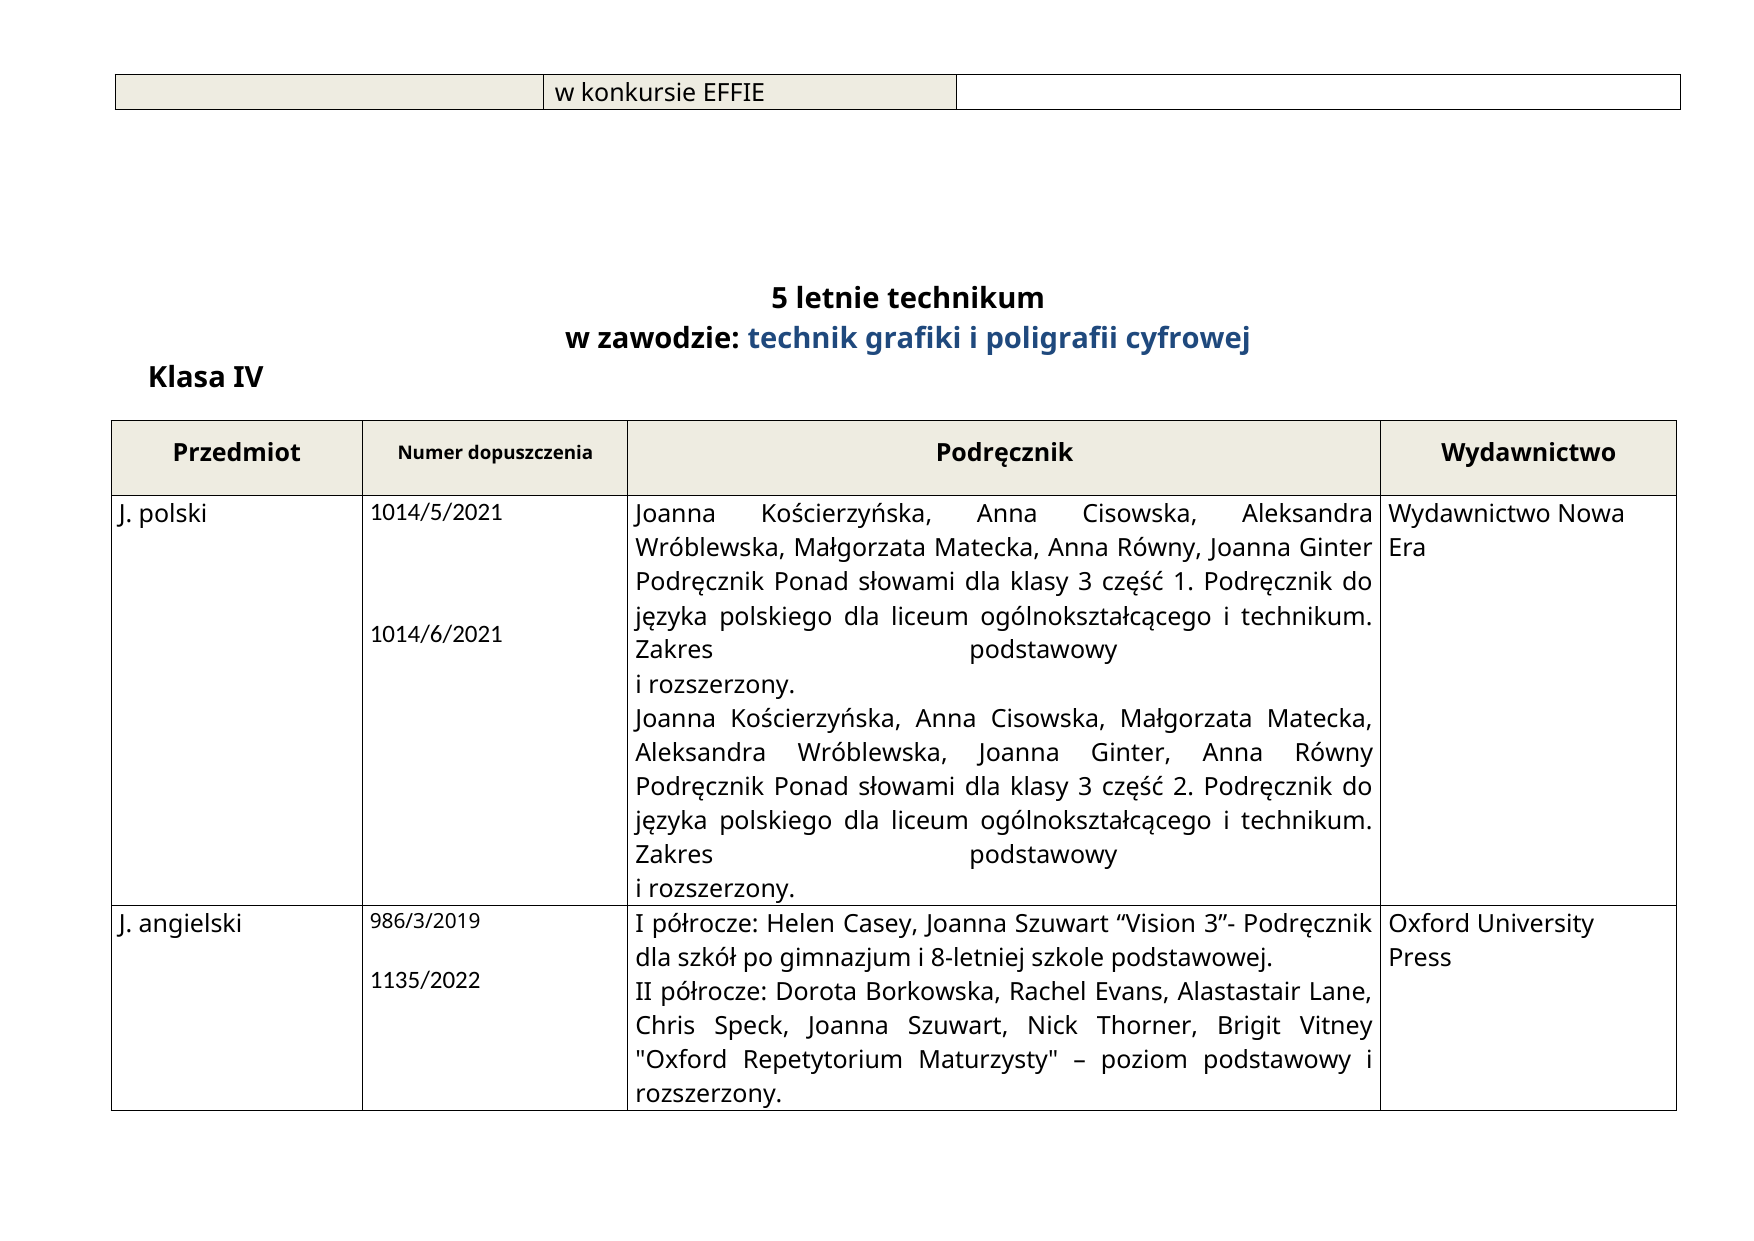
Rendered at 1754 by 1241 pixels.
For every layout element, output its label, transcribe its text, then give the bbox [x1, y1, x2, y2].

table_header Przedmiot [112, 421, 362, 495]
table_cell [544, 75, 956, 109]
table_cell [957, 75, 1680, 109]
table_header Wydawnictwo [1381, 421, 1676, 495]
table_cell J. polski [112, 496, 362, 905]
table_header Numer dopuszczenia [363, 421, 627, 495]
table_cell Wydawnictwo Nowa Era [1381, 496, 1676, 905]
text w zawodzie: technik grafiki i poligrafii cyfrowej [148, 317, 1668, 357]
table_header Podręcznik [628, 421, 1380, 495]
table_cell Oxford University Press [1381, 906, 1676, 1110]
text Klasa IV [148, 357, 1668, 396]
table_cell 1014/5/2021 1014/6/2021 [363, 496, 627, 905]
text 5 letnie technikum [148, 277, 1668, 317]
table_cell Joanna Kościerzyńska, Anna Cisowska, Aleksandra Wróblewska, Małgorzata Matecka, Anna Równy, Joanna Ginter Podręcznik Ponad słowami dla klasy 3 część 1. Podręcznik do języka polskiego dla liceum ogólnokształcącego i technikum. Zakres podstawowy i rozszerzony. Joanna Kościerzyńska, Anna Cisowska, Małgorzata Matecka, Aleksandra Wróblewska, Joanna Ginter, Anna Równy Podręcznik Ponad słowami dla klasy 3 część 2. Podręcznik do języka polskiego dla liceum ogólnokształcącego i technikum. Zakres podstawowy i rozszerzony. [628, 496, 1380, 905]
table_cell 986/3/2019 1135/2022 [363, 906, 627, 1110]
table_cell J. angielski [112, 906, 362, 1110]
table_cell I półrocze: Helen Casey, Joanna Szuwart “Vision 3”- Podręcznik dla szkół po gimnazjum i 8-letniej szkole podstawowej. II półrocze: Dorota Borkowska, Rachel Evans, Alastastair Lane, Chris Speck, Joanna Szuwart, Nick Thorner, Brigit Vitney "Oxford Repetytorium Maturzysty" – poziom podstawowy i rozszerzony. [628, 906, 1380, 1110]
